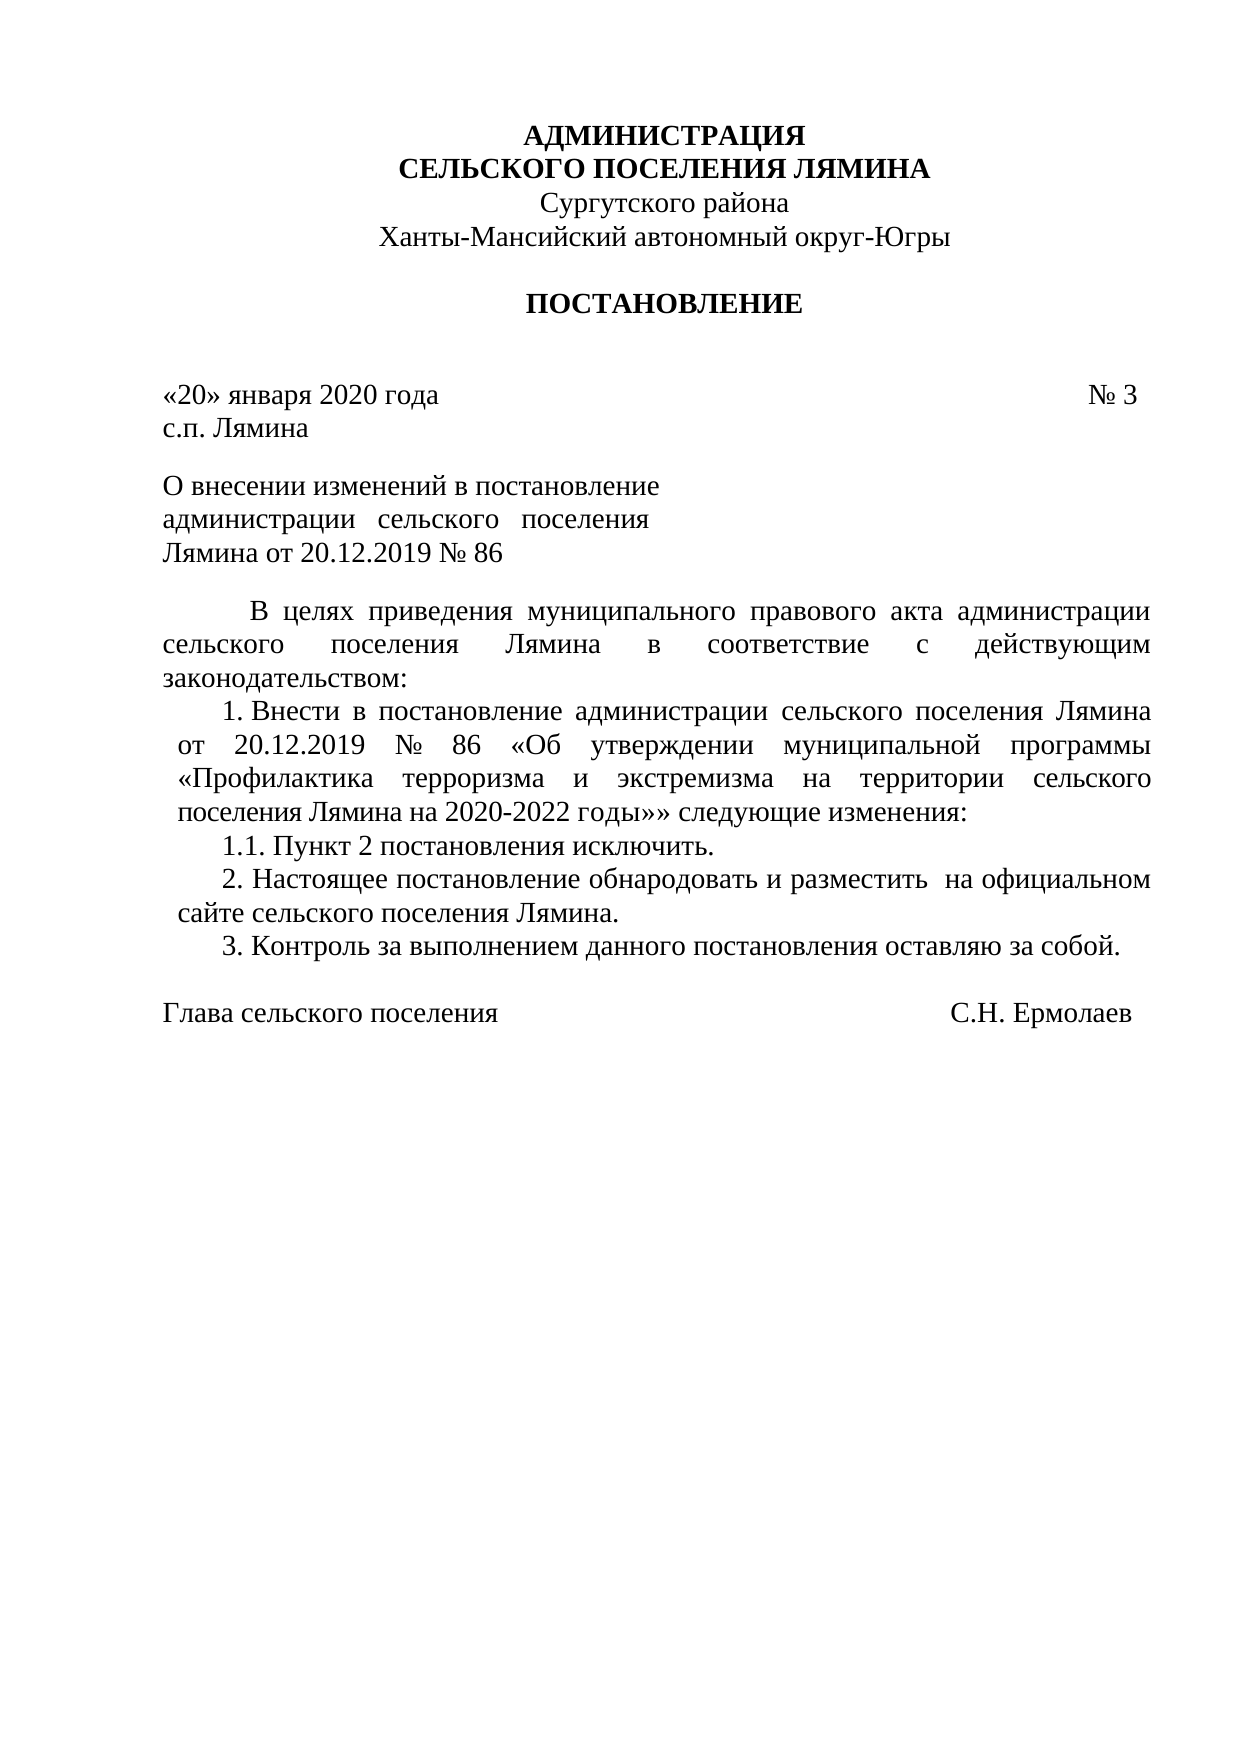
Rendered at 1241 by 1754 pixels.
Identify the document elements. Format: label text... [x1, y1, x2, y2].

text СЕЛЬСКОГО ПОСЕЛЕНИЯ ЛЯМИНА [177, 152, 1152, 185]
text 3. Контроль за выполнением данного постановления оставляю за собой. [162, 928, 1152, 962]
text О внесении изменений в постановление [162, 468, 1152, 502]
text администрации сельского поселения [162, 502, 1152, 535]
text АДМИНИСТРАЦИЯ [177, 118, 1152, 152]
text Лямина от 20.12.2019 № 86 [162, 535, 1152, 569]
text ПОСТАНОВЛЕНИЕ [177, 286, 1152, 319]
text Ханты-Мансийский автономный округ-Югры [177, 219, 1152, 252]
text В целях приведения муниципального правового акта администрации сельского поселения Лямина в соответствие с действующим законодательством: [162, 593, 1152, 693]
text «20» января 2020 года № 3 [162, 377, 1152, 411]
text 2. Настоящее постановление обнародовать и разместить на официальном сайте сельского поселения Лямина. [177, 861, 1152, 928]
text с.п. Лямина [162, 411, 1152, 444]
text Глава сельского поселения С.Н. Ермолаев [162, 995, 1152, 1029]
text Сургутского района [177, 185, 1152, 219]
text 1.1. Пункт 2 постановления исключить. [177, 828, 1152, 861]
text 1. Внести в постановление администрации сельского поселения Лямина от 20.12.2019 № 86 «Об утверждении муниципальной программы «Профилактика терроризма и экстремизма на территории сельского поселения Лямина на 2020-2022 годы»» следующие изменения: [177, 693, 1152, 828]
